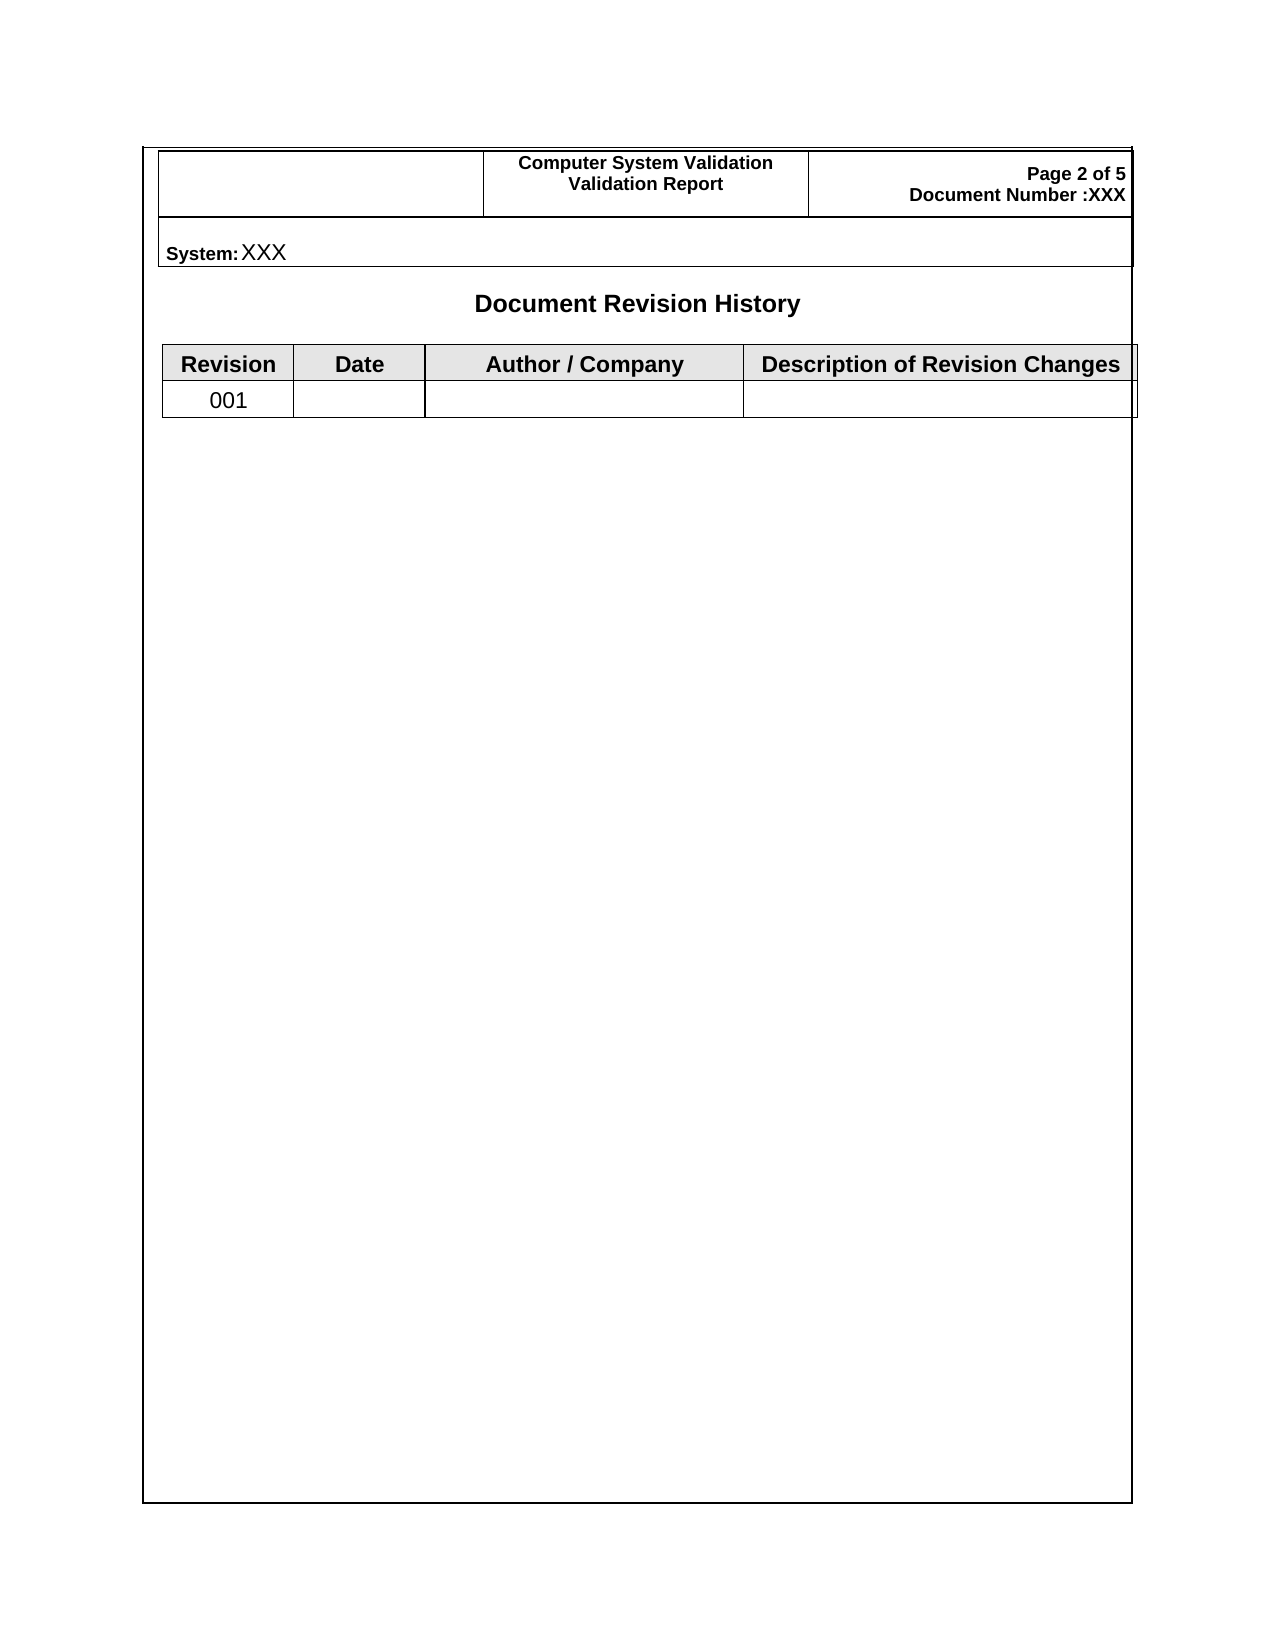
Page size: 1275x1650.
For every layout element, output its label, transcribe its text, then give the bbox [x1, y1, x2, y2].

table_cell [1133, 381, 1137, 417]
table_cell [426, 381, 743, 417]
table_cell [294, 381, 424, 417]
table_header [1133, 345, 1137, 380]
table_cell 001 [163, 381, 293, 417]
table_header Date [294, 345, 424, 380]
table_header Author / Company [426, 345, 743, 380]
table_header Revision [163, 345, 293, 380]
table_cell [744, 381, 1131, 417]
text Document Revision History [150, 289, 1125, 318]
table_header Description of Revision Changes [744, 345, 1131, 380]
